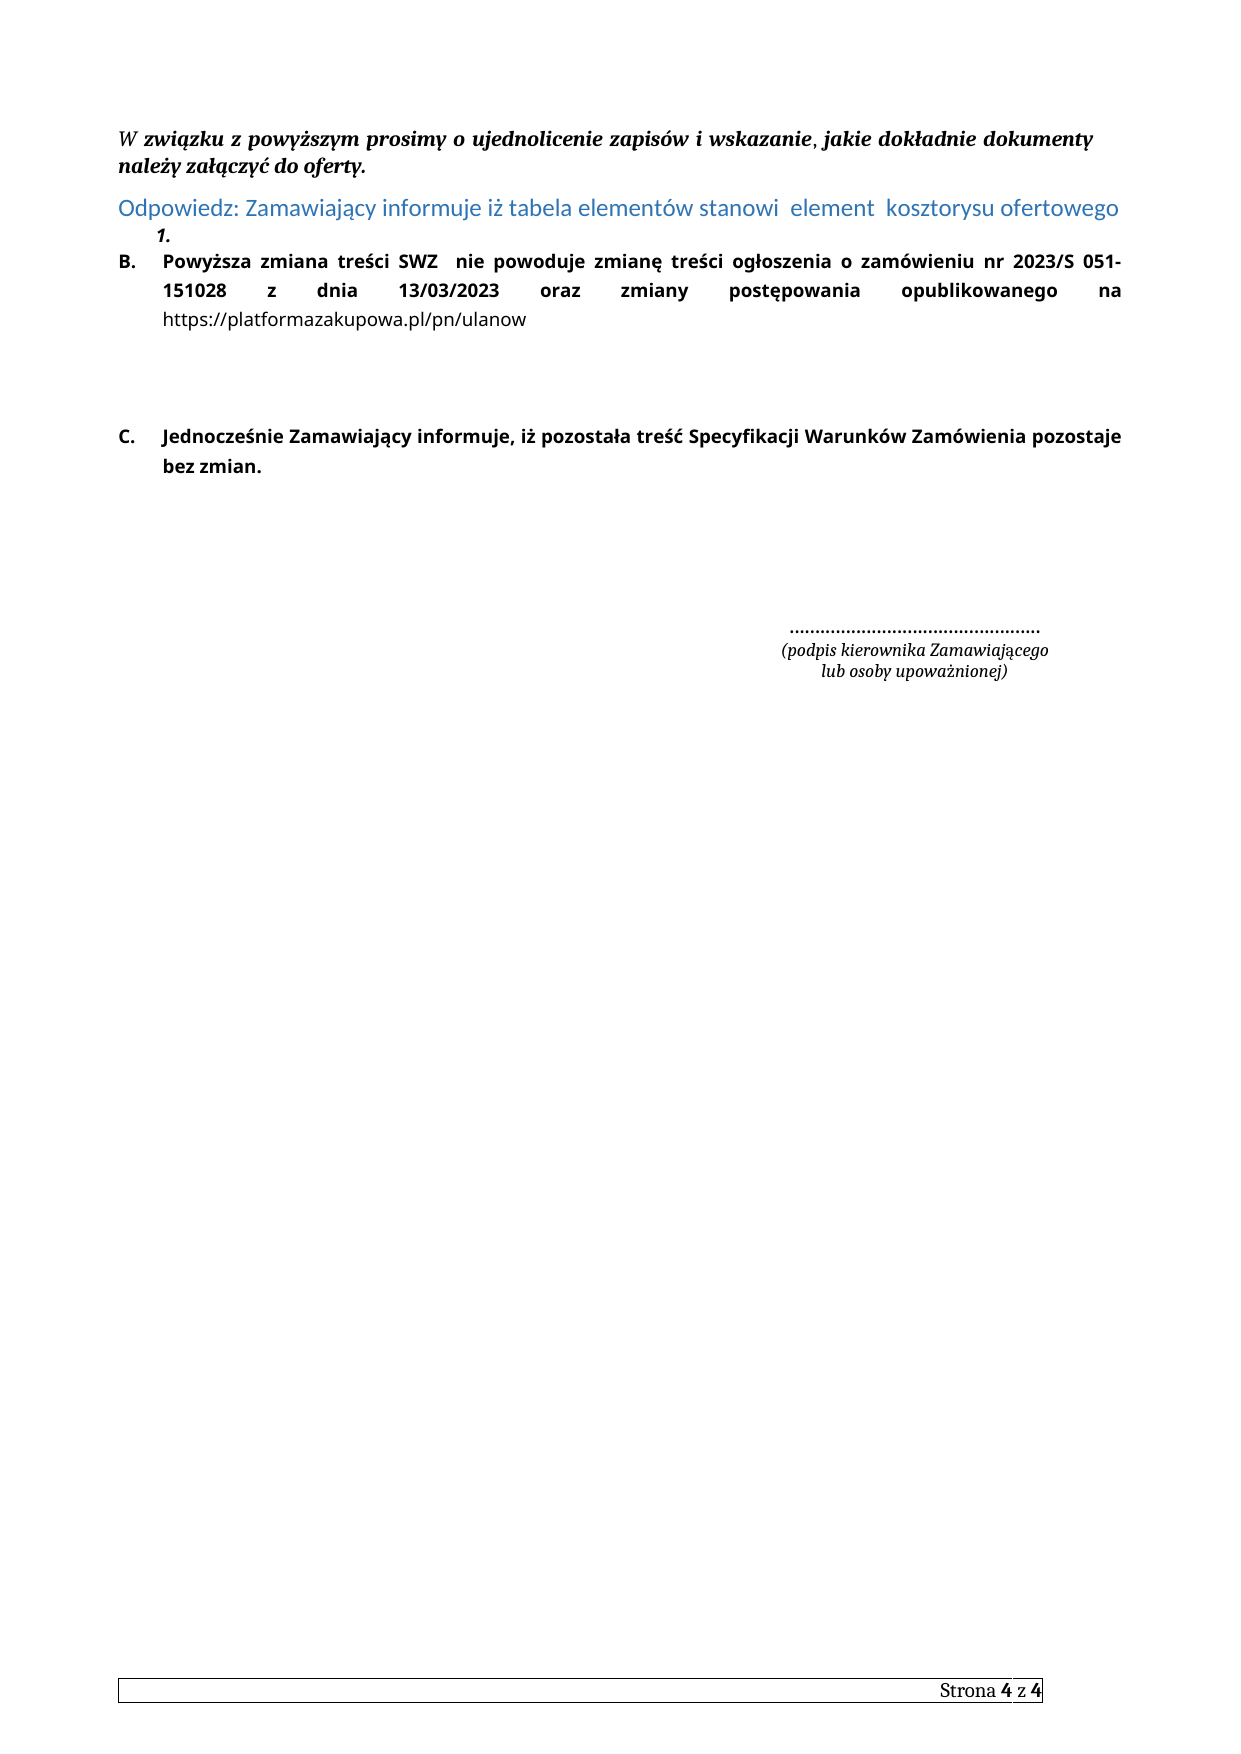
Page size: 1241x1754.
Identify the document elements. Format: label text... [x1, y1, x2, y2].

text (podpis kierownika Zamawiającego [118, 639, 1123, 661]
text W związku z powyższym prosimy o ujednolicenie zapisów i wskazanie, jakie dokładnie dokumenty należy załączyć do oferty. [118, 125, 1096, 179]
text Odpowiedz: Zamawiający informuje iż tabela elementów stanowi element kosztorysu ofertowego [118, 192, 1123, 223]
list Powyższa zmiana treści SWZ nie powoduje zmianę treści ogłoszenia o zamówieniu nr 2023/S 051-151028 z dnia 13/03/2023 oraz zmiany postępowania opublikowanego na https://platformazakupowa.pl/pn/ulanow [118, 248, 1123, 332]
text ................................................. [118, 611, 1123, 639]
list Jednocześnie Zamawiający informuje, iż pozostała treść Specyfikacji Warunków Zamówienia pozostaje bez zmian. [118, 424, 1123, 478]
text lub osoby upoważnionej) [118, 661, 1123, 682]
